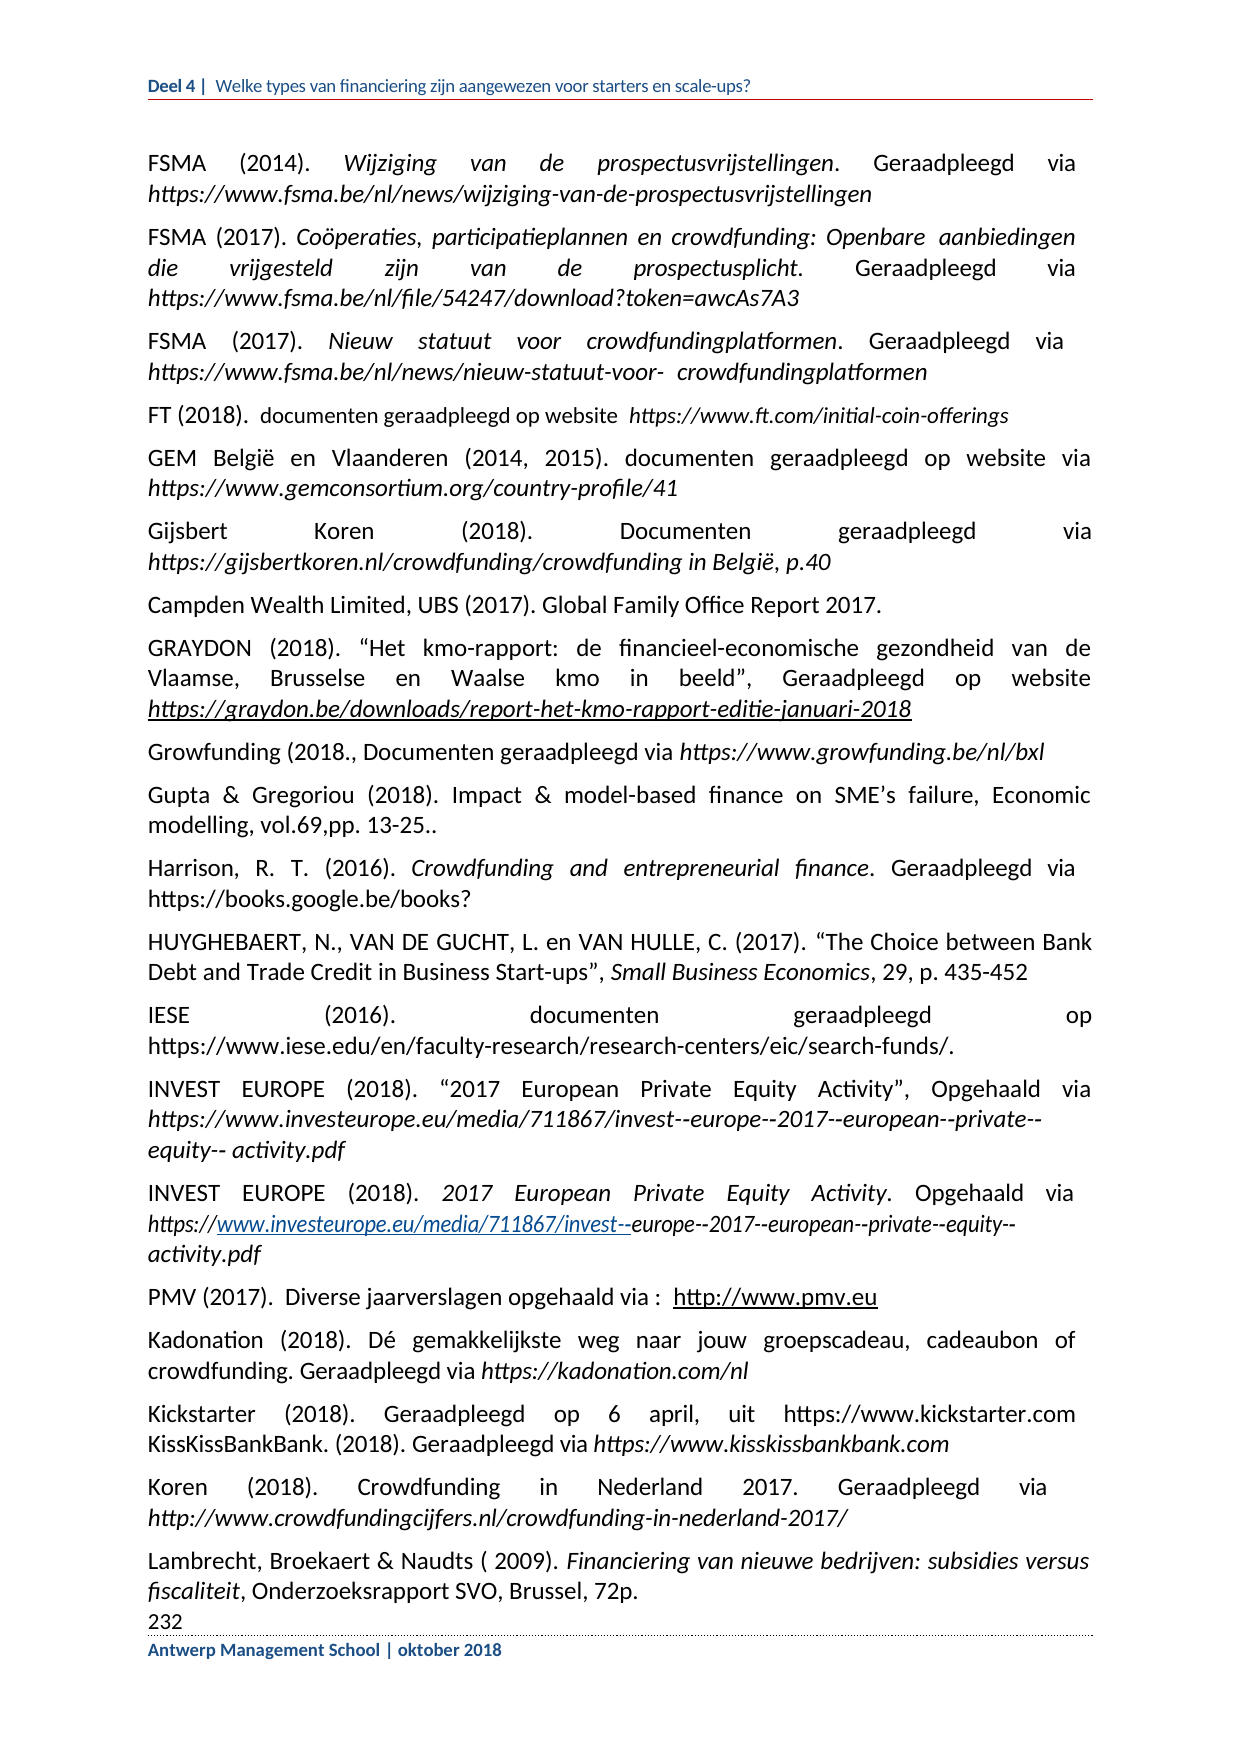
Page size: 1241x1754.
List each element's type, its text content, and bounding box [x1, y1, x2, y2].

text Growfunding (2018., Documenten geraadpleegd via https://www.growfunding.be/nl/bxl [148, 736, 1093, 766]
text INVEST EUROPE (2018). 2017 European Private Equity Activity. Opgehaald via https://www.investeurope.eu/media/711867/invest-­‐europe-­‐2017-­‐european-­‐private-­‐equity-­‐ activity.pdf [148, 1177, 1074, 1269]
text GRAYDON (2018). “Het kmo-rapport: de financieel-economische gezondheid van de Vlaamse, Brusselse en Waalse kmo in beeld”, Geraadpleegd op website https://graydon.be/downloads/report-het-kmo-rapport-editie-januari-2018 [148, 632, 1093, 723]
text GEM België en Vlaanderen (2014, 2015). documenten geraadpleegd op website via https://www.gemconsortium.org/country-profile/41 [148, 442, 1093, 503]
text Gupta & Gregoriou (2018). Impact & model-based finance on SME’s failure, Economic modelling, vol.69,pp. 13-25.. [148, 779, 1093, 840]
text INVEST EUROPE (2018). “2017 European Private Equity Activity”, Opgehaald via https://www.investeurope.eu/media/711867/invest-­‐europe-­‐2017-­‐european-­‐private-­‐equity-­‐ activity.pdf [148, 1073, 1093, 1165]
text Lambrecht, Broekaert & Naudts ( 2009). Financiering van nieuwe bedrijven: subsidies versus fiscaliteit, Onderzoeksrapport SVO, Brussel, 72p. [148, 1545, 1093, 1606]
text Campden Wealth Limited, UBS (2017). Global Family Office Report 2017. [148, 589, 1093, 619]
text Koren (2018). Crowdfunding in Nederland 2017. Geraadpleegd via http://www.crowdfundingcijfers.nl/crowdfunding-in-nederland-2017/ [148, 1471, 1048, 1532]
text HUYGHEBAERT, N., VAN DE GUCHT, L. en VAN HULLE, C. (2017). “The Choice between Bank Debt and Trade Credit in Business Start-ups”, Small Business Economics, 29, p. 435-452 [148, 926, 1093, 987]
text Harrison, R. T. (2016). Crowdfunding and entrepreneurial finance. Geraadpleegd via https://books.google.be/books? [148, 852, 1076, 913]
text PMV (2017). Diverse jaarverslagen opgehaald via : http://www.pmv.eu [148, 1281, 1093, 1312]
text FSMA (2017). Coöperaties, participatieplannen en crowdfunding: Openbare aanbiedingen die vrijgesteld zijn van de prospectusplicht. Geraadpleegd via https://www.fsma.be/nl/file/54247/download?token=awcAs7A3 [148, 221, 1076, 313]
text Kadonation (2018). Dé gemakkelijkste weg naar jouw groepscadeau, cadeaubon of crowdfunding. Geraadpleegd via https://kadonation.com/nl [148, 1324, 1076, 1385]
text FSMA (2017). Nieuw statuut voor crowdfundingplatformen. Geraadpleegd via https://www.fsma.be/nl/news/nieuw-statuut-voor- crowdfundingplatformen [148, 325, 1064, 386]
text IESE (2016). documenten geraadpleegd op https://www.iese.edu/en/faculty-research/research-centers/eic/search-funds/. [148, 999, 1093, 1061]
text FSMA (2014). Wijziging van de prospectusvrijstellingen. Geraadpleegd via https://www.fsma.be/nl/news/wijziging-van-de-prospectusvrijstellingen [148, 148, 1076, 209]
text Gijsbert Koren (2018). Documenten geraadpleegd via https://gijsbertkoren.nl/crowdfunding/crowdfunding in België, p.40 [148, 515, 1093, 576]
text FT (2018). documenten geraadpleegd op website https://www.ft.com/initial-coin-offerings [148, 399, 1093, 429]
text Kickstarter (2018). Geraadpleegd op 6 april, uit https://www.kickstarter.com KissKissBankBank. (2018). Geraadpleegd via https://www.kisskissbankbank.com [148, 1398, 1076, 1459]
